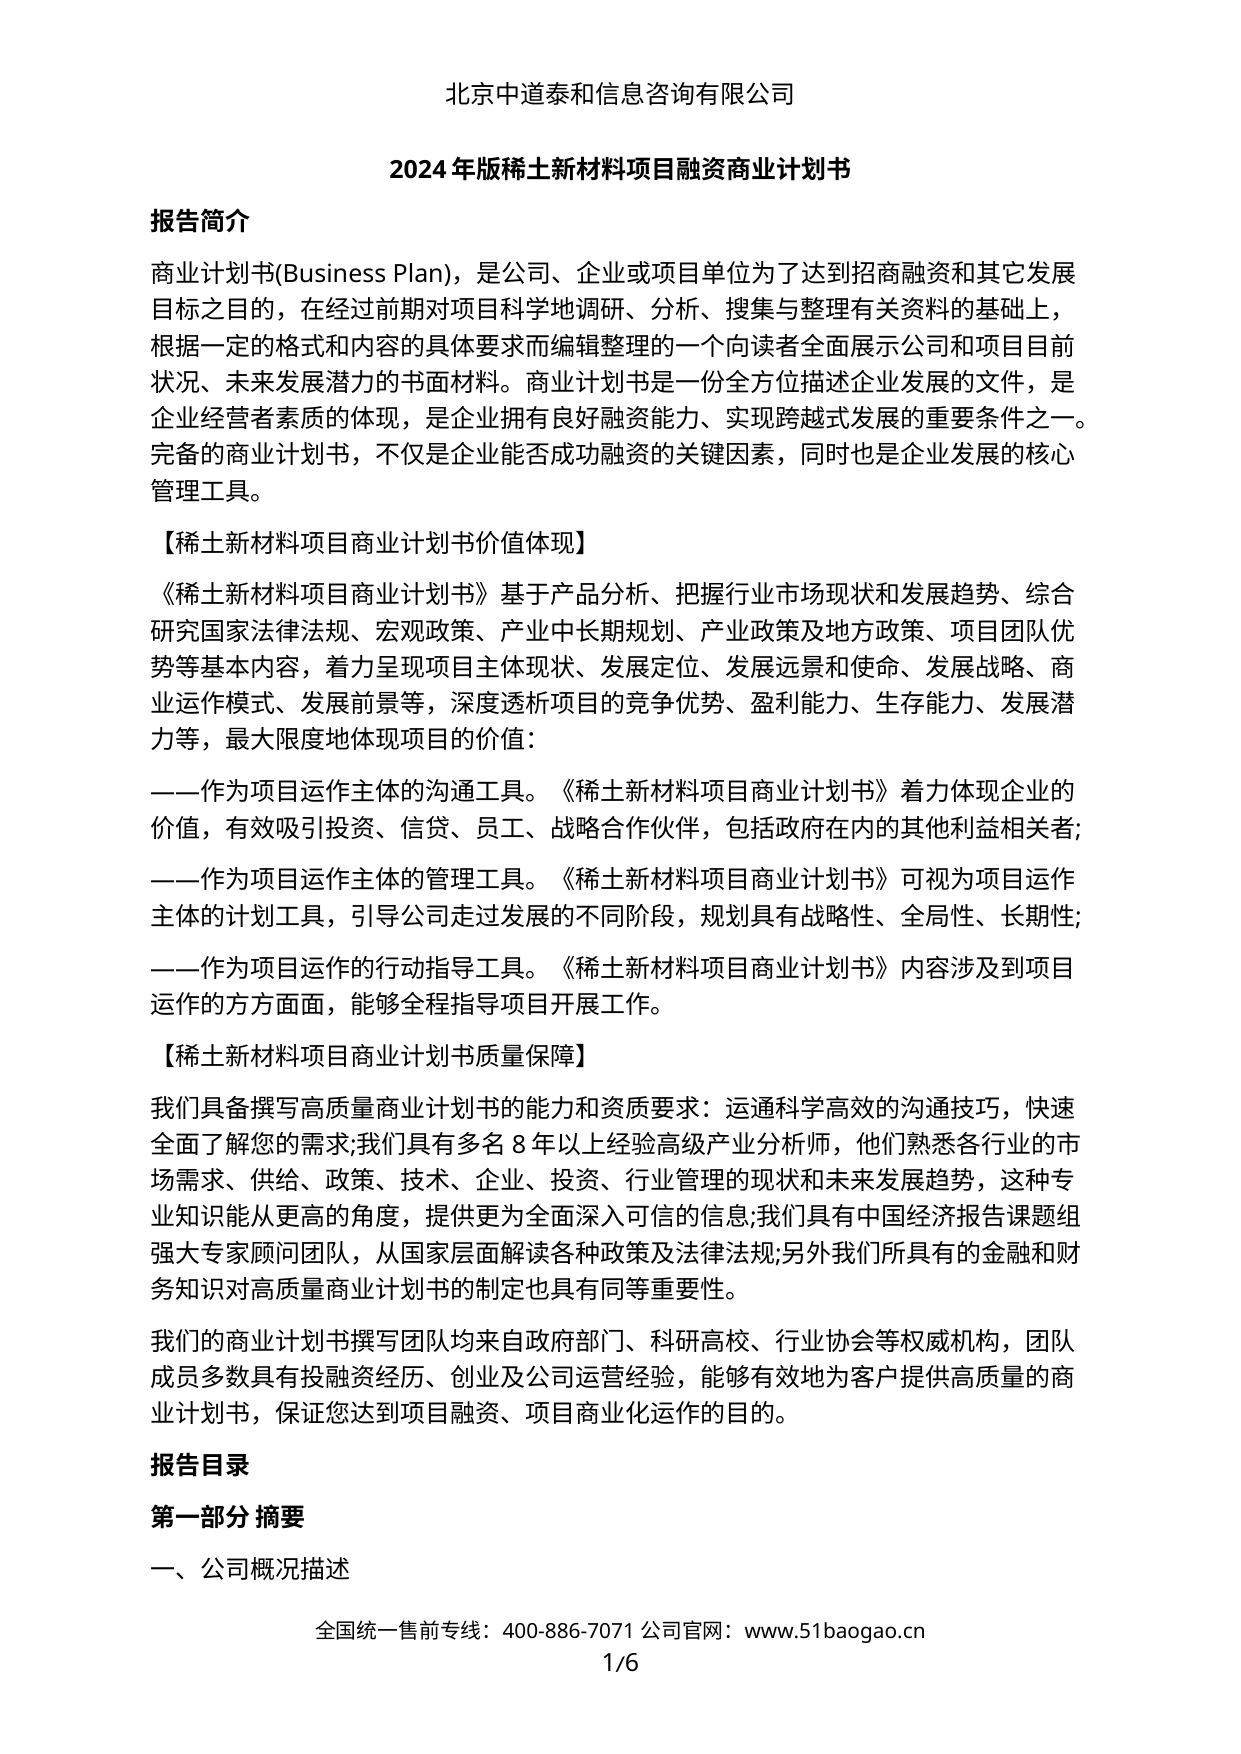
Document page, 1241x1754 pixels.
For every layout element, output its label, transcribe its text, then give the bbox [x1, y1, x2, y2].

text ——作为项目运作主体的管理工具。《稀土新材料项目商业计划书》可视为项目运作主体的计划工具，引导公司走过发展的不同阶段，规划具有战略性、全局性、长期性; [150, 860, 1090, 932]
text 一、公司概况描述 [150, 1549, 1090, 1586]
text 报告目录 [150, 1446, 1090, 1482]
text 【稀土新材料项目商业计划书质量保障】 [150, 1036, 1090, 1072]
text 我们具备撰写高质量商业计划书的能力和资质要求：运通科学高效的沟通技巧，快速全面了解您的需求;我们具有多名8年以上经验高级产业分析师，他们熟悉各行业的市场需求、供给、政策、技术、企业、投资、行业管理的现状和未来发展趋势，这种专业知识能从更高的角度，提供更为全面深入可信的信息;我们具有中国经济报告课题组强大专家顾问团队，从国家层面解读各种政策及法律法规;另外我们所具有的金融和财务知识对高质量商业计划书的制定也具有同等重要性。 [150, 1088, 1090, 1306]
text ——作为项目运作主体的沟通工具。《稀土新材料项目商业计划书》着力体现企业的价值，有效吸引投资、信贷、员工、战略合作伙伴，包括政府在内的其他利益相关者; [150, 772, 1090, 844]
text 第一部分 摘要 [150, 1497, 1090, 1534]
text 【稀土新材料项目商业计划书价值体现】 [150, 523, 1090, 559]
text 我们的商业计划书撰写团队均来自政府部门、科研高校、行业协会等权威机构，团队成员多数具有投融资经历、创业及公司运营经验，能够有效地为客户提供高质量的商业计划书，保证您达到项目融资、项目商业化运作的目的。 [150, 1321, 1090, 1430]
text 2024年版稀土新材料项目融资商业计划书 [150, 150, 1090, 186]
text 报告简介 [150, 202, 1090, 238]
text ——作为项目运作的行动指导工具。《稀土新材料项目商业计划书》内容涉及到项目运作的方方面面，能够全程指导项目开展工作。 [150, 948, 1090, 1021]
text 商业计划书(Business Plan)，是公司、企业或项目单位为了达到招商融资和其它发展目标之目的，在经过前期对项目科学地调研、分析、搜集与整理有关资料的基础上，根据一定的格式和内容的具体要求而编辑整理的一个向读者全面展示公司和项目目前状况、未来发展潜力的书面材料。商业计划书是一份全方位描述企业发展的文件，是企业经营者素质的体现，是企业拥有良好融资能力、实现跨越式发展的重要条件之一。完备的商业计划书，不仅是企业能否成功融资的关键因素，同时也是企业发展的核心管理工具。 [150, 254, 1090, 507]
text 《稀土新材料项目商业计划书》基于产品分析、把握行业市场现状和发展趋势、综合研究国家法律法规、宏观政策、产业中长期规划、产业政策及地方政策、项目团队优势等基本内容，着力呈现项目主体现状、发展定位、发展远景和使命、发展战略、商业运作模式、发展前景等，深度透析项目的竞争优势、盈利能力、生存能力、发展潜力等，最大限度地体现项目的价值： [150, 575, 1090, 756]
